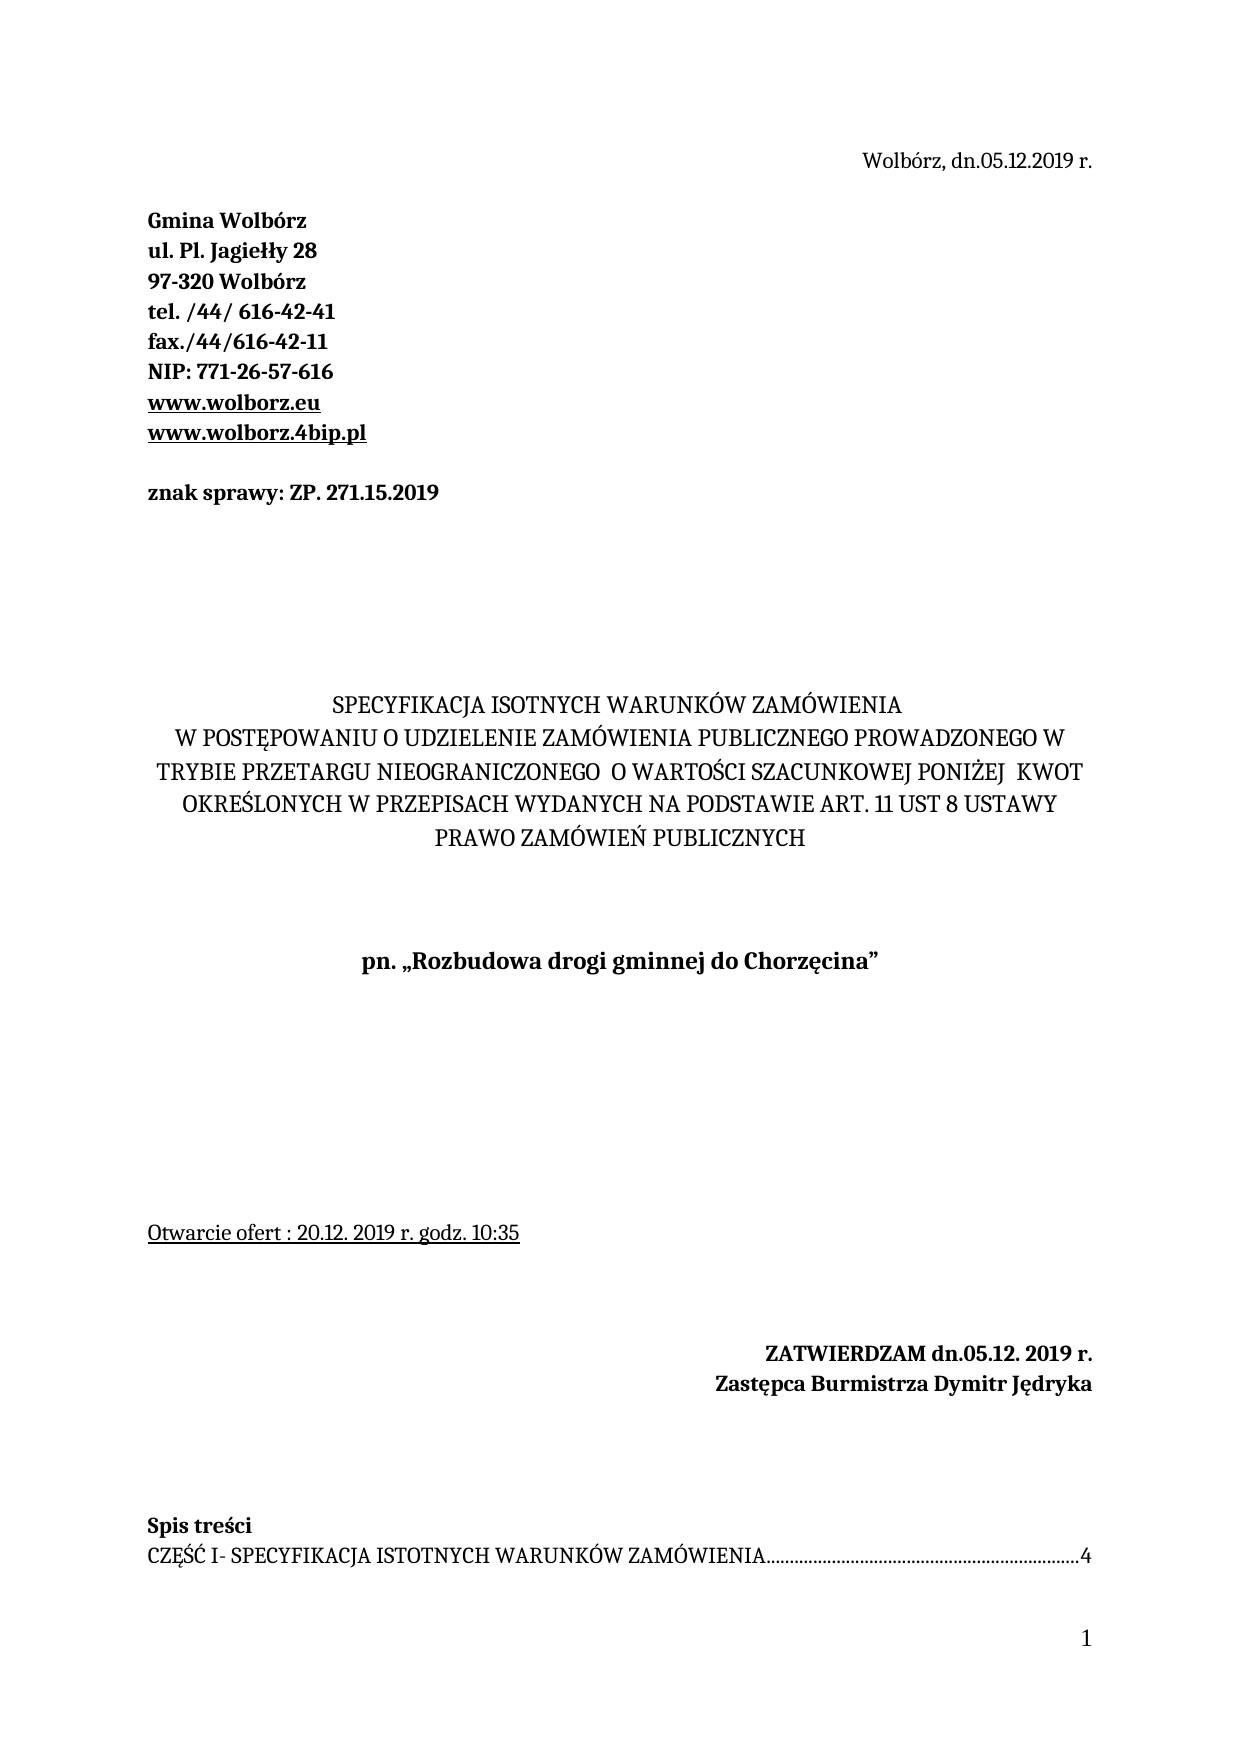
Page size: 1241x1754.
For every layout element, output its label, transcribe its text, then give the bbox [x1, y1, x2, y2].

text ul. Pl. Jagiełły 28 [129, 238, 1093, 264]
text Zastępca Burmistrza Dymitr Jędryka [148, 1371, 1093, 1397]
text tel. /44/ 616-42-41 [129, 299, 1093, 325]
text ZATWIERDZAM dn.05.12. 2019 r. [148, 1341, 1093, 1367]
text pn. „Rozbudowa drogi gminnej do Chorzęcina” [148, 947, 1093, 976]
text fax./44/616-42-11 [129, 329, 1093, 355]
text SPECYFIKACJA ISOTNYCH WARUNKÓW ZAMÓWIENIA W POSTĘPOWANIU O UDZIELENIE ZAMÓWIENIA PUBLICZNEGO PROWADZONEGO W TRYBIE PRZETARGU NIEOGRANICZONEGO O WARTOŚCI SZACUNKOWEJ PONIŻEJ KWOT OKREŚLONYCH W PRZEPISACH WYDANYCH NA PODSTAWIE ART. 11 UST 8 USTAWY PRAWO ZAMÓWIEŃ PUBLICZNYCH [148, 691, 1093, 852]
text Gmina Wolbórz [148, 208, 1093, 234]
text 97-320 Wolbórz [148, 268, 1093, 295]
text www.wolborz.4bip.pl [148, 419, 1093, 446]
text Otwarcie ofert : 20.12. 2019 r. godz. 10:35 [148, 1220, 1093, 1246]
text NIP: 771-26-57-616 [148, 359, 1093, 385]
text znak sprawy: ZP. 271.15.2019 [148, 480, 1093, 506]
text Wolbórz, dn.05.12.2019 r. [148, 148, 1093, 174]
text www.wolborz.eu [148, 389, 1093, 416]
